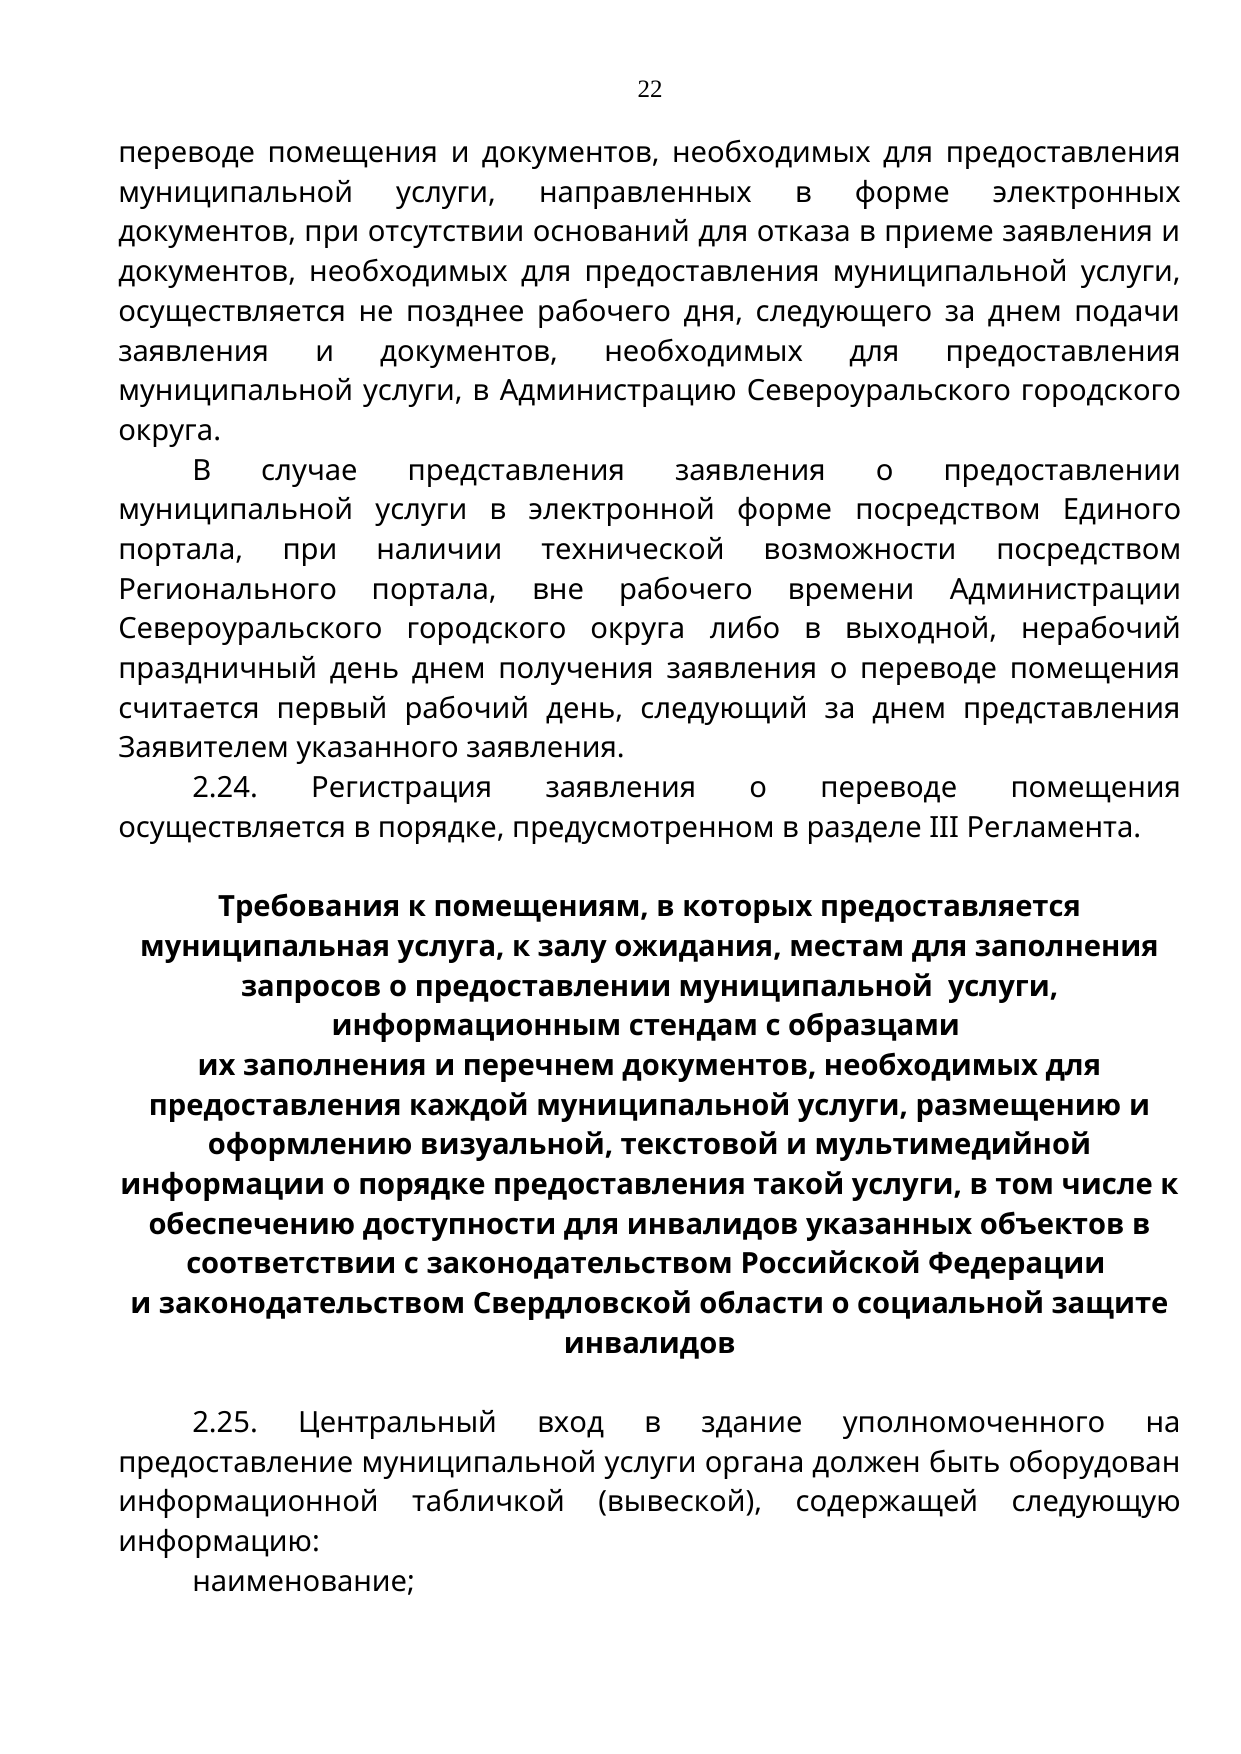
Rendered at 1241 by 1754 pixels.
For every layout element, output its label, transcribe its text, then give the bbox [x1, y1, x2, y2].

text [118, 131, 1181, 449]
text 2.24. Регистрация заявления о переводе помещения осуществляется в порядке, предусмотренном в разделе III Регламента. [118, 766, 1181, 846]
text наименование; [192, 1560, 1181, 1600]
text 2.25. Центральный вход в здание уполномоченного на предоставление муниципальной услуги органа должен быть оборудован информационной табличкой (вывеской), содержащей следующую информацию: [118, 1401, 1181, 1560]
text Требования к помещениям, в которых предоставляется муниципальная услуга, к залу ожидания, местам для заполнения запросов о предоставлении муниципальной услуги, информационным стендам с образцами их заполнения и перечнем документов, необходимых для предоставления каждой муниципальной услуги, размещению и оформлению визуальной, текстовой и мультимедийной информации о порядке предоставления такой услуги, в том числе к обеспечению доступности для инвалидов указанных объектов в соответствии с законодательством Российской Федерации и законодательством Свердловской области о социальной защите инвалидов [118, 885, 1181, 1362]
text В случае представления заявления о предоставлении муниципальной услуги в электронной форме посредством Единого портала, при наличии технической возможности посредством Регионального портала, вне рабочего времени Администрации Североуральского городского округа либо в выходной, нерабочий праздничный день днем получения заявления о переводе помещения считается первый рабочий день, следующий за днем представления Заявителем указанного заявления. [118, 449, 1181, 766]
